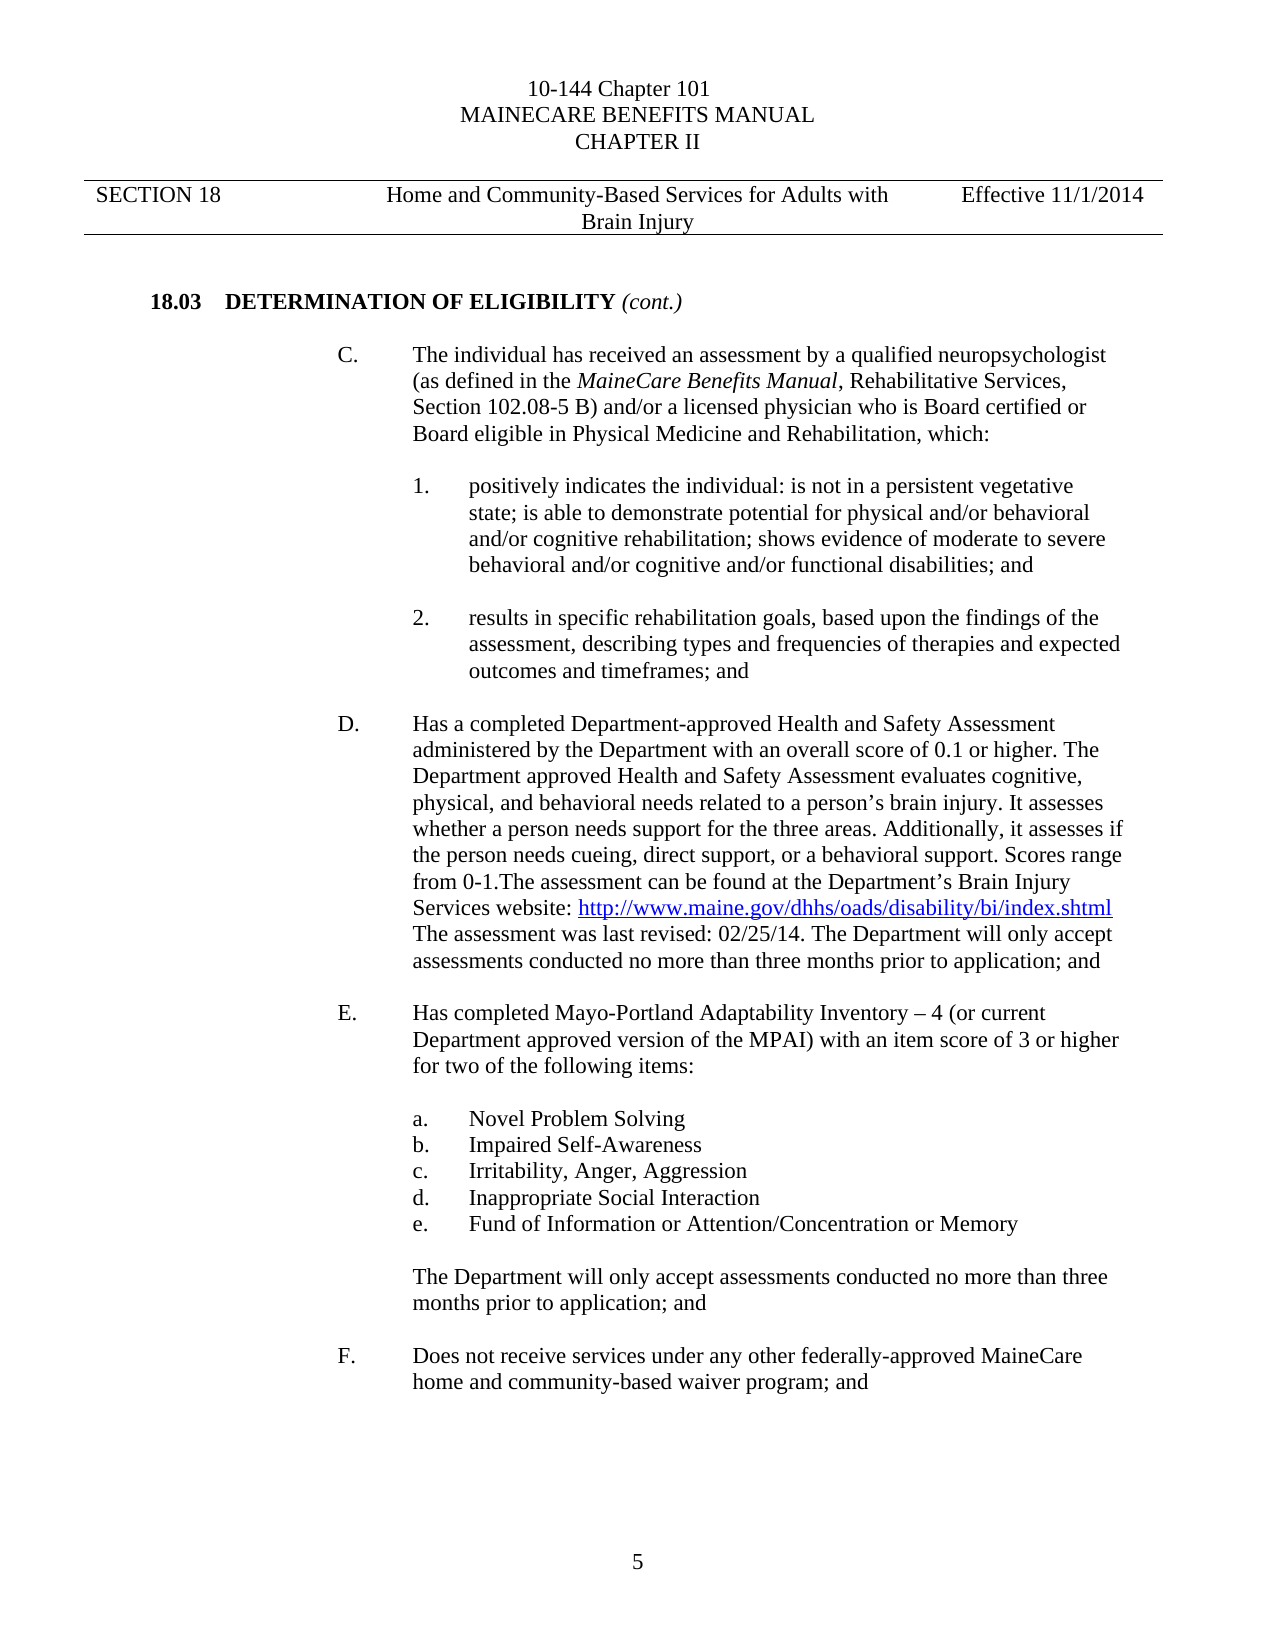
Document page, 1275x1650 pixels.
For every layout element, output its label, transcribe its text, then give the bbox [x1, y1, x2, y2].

text The Department will only accept assessments conducted no more than three months prior to application; and [412, 1263, 1125, 1316]
text c. Irritability, Anger, Aggression [412, 1158, 1125, 1184]
text F. Does not receive services under any other federally-approved MaineCare home and community-based waiver program; and [337, 1342, 1125, 1395]
text D. Has a completed Department-approved Health and Safety Assessment administered by the Department with an overall score of 0.1 or higher. The Department approved Health and Safety Assessment evaluates cognitive, physical, and behavioral needs related to a person’s brain injury. It assesses whether a person needs support for the three areas. Additionally, it assesses if the person needs cueing, direct support, or a behavioral support. Scores range from 0-1.The assessment can be found at the Department’s Brain Injury Services website: http://www.maine.gov/dhhs/oads/disability/bi/index.shtml The assessment was last revised: 02/25/14. The Department will only accept assessments conducted no more than three months prior to application; and [337, 709, 1125, 973]
list results in specific rehabilitation goals, based upon the findings of the assessment, describing types and frequencies of therapies and expected outcomes and timeframes; and [412, 604, 1125, 683]
text d. Inappropriate Social Interaction [412, 1184, 1125, 1210]
text a. Novel Problem Solving [412, 1105, 1125, 1131]
text E. Has completed Mayo-Portland Adaptability Inventory – 4 (or current Department approved version of the MPAI) with an item score of 3 or higher for two of the following items: [337, 999, 1125, 1078]
list positively indicates the individual: is not in a persistent vegetative state; is able to demonstrate potential for physical and/or behavioral and/or cognitive rehabilitation; shows evidence of moderate to severe behavioral and/or cognitive and/or functional disabilities; and [412, 472, 1125, 578]
text e. Fund of Information or Attention/Concentration or Memory [412, 1210, 1125, 1237]
text b. Impaired Self-Awareness [412, 1131, 1125, 1158]
text C. The individual has received an assessment by a qualified neuropsychologist (as defined in the MaineCare Benefits Manual, Rehabilitative Services, Section 102.08-5 B) and/or a licensed physician who is Board certified or Board eligible in Physical Medicine and Rehabilitation, which: [337, 341, 1125, 446]
text 18.03 DETERMINATION OF ELIGIBILITY (cont.) [150, 288, 1125, 314]
